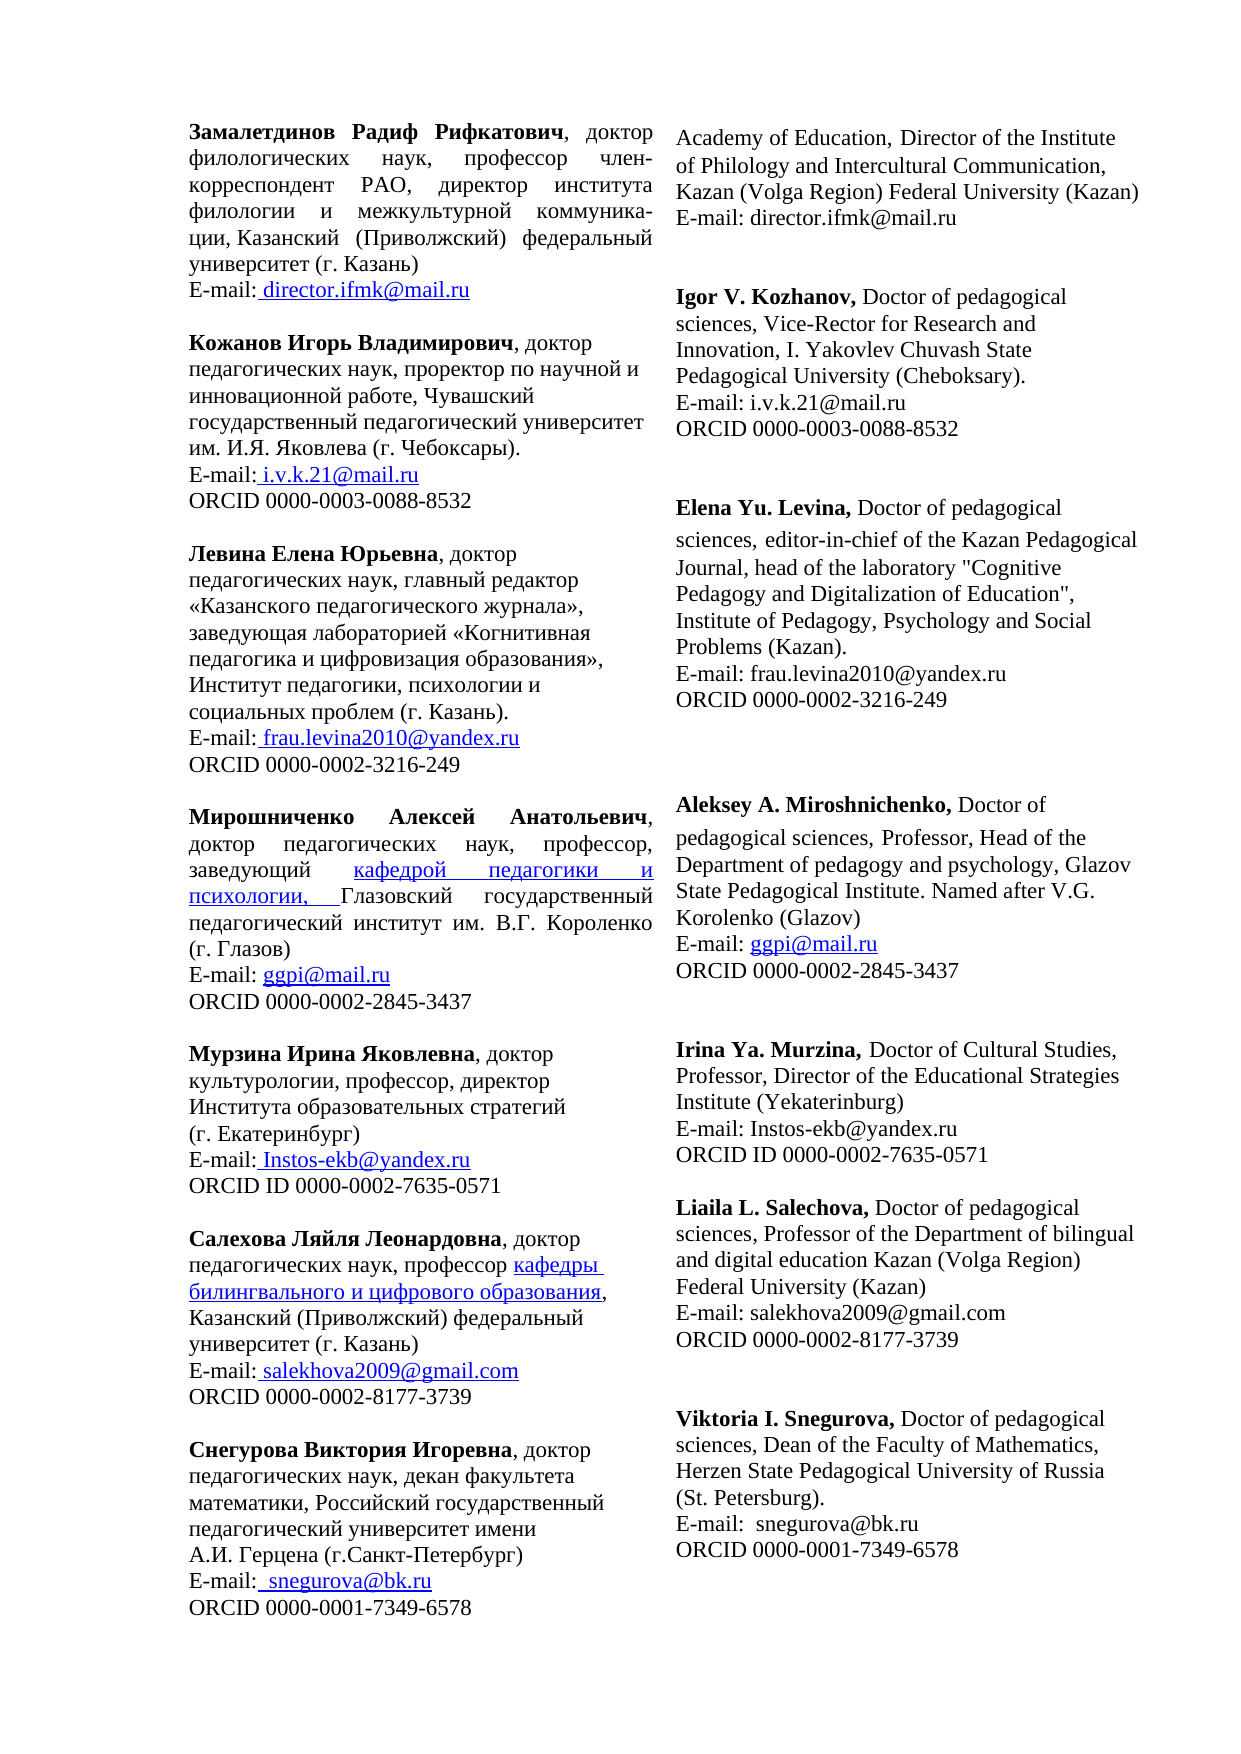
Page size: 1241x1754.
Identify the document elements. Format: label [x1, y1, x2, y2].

table_header [664, 118, 1152, 1620]
table_header [177, 118, 664, 1620]
